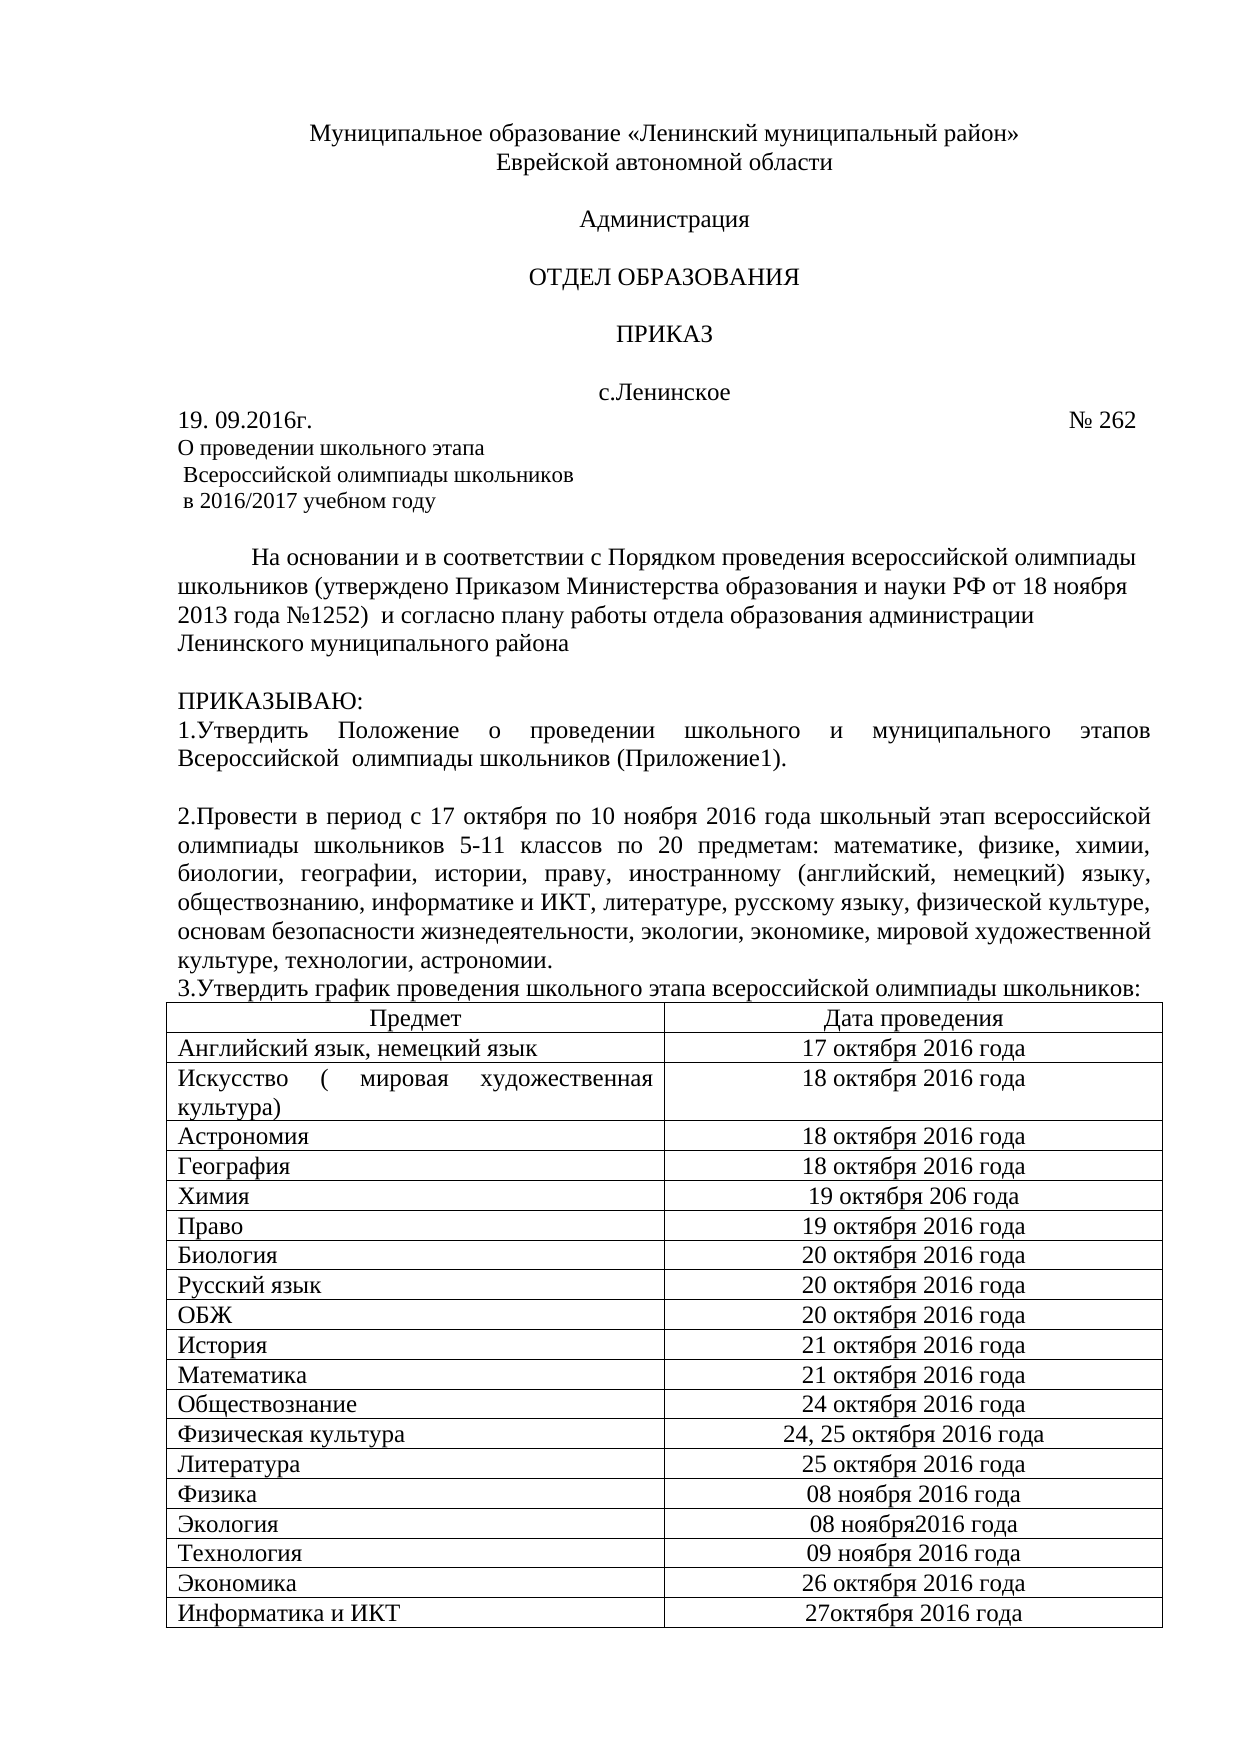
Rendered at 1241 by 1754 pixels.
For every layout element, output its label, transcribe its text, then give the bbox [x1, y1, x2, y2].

table_cell 20 октября 2016 года [665, 1270, 1162, 1299]
table_cell 21 октября 2016 года [665, 1360, 1162, 1388]
text 19. 09.2016г. № 262 [177, 406, 1152, 434]
table_cell Информатика и ИКТ [167, 1598, 664, 1627]
table_cell 18 октября 2016 года [665, 1121, 1162, 1150]
text Муниципальное образование «Ленинский муниципальный район» [177, 118, 1152, 147]
text с.Ленинское [177, 377, 1152, 406]
table_cell 19 октября 206 года [665, 1181, 1162, 1210]
table_cell История [167, 1330, 664, 1359]
table_cell 25 октября 2016 года [665, 1449, 1162, 1478]
table_cell Химия [167, 1181, 664, 1210]
table_header Дата проведения [665, 1003, 1162, 1032]
text ОТДЕЛ ОБРАЗОВАНИЯ [177, 262, 1152, 291]
table_cell Литература [167, 1449, 664, 1478]
text 3.Утвердить график проведения школьного этапа всероссийской олимпиады школьников: [177, 973, 1152, 1002]
table_cell 08 ноября2016 года [665, 1509, 1162, 1537]
text 2.Провести в период с 17 октября по 10 ноября 2016 года школьный этап всероссийской олимпиады школьников 5-11 классов по 20 предметам: математике, физике, химии, биологии, географии, истории, праву, иностранному (английский, немецкий) языку, обществознанию, информатике и ИКТ, литературе, русскому языку, физической культуре, основам безопасности жизнедеятельности, экологии, экономике, мировой художественной культуре, технологии, астрономии. [177, 801, 1152, 973]
text 1.Утвердить Положение о проведении школьного и муниципального этапов Всероссийской олимпиады школьников (Приложение1). [177, 715, 1152, 772]
table_cell Русский язык [167, 1270, 664, 1299]
text О проведении школьного этапа [177, 434, 1152, 461]
table_cell Биология [167, 1241, 664, 1269]
table_cell 19 октября 2016 года [665, 1211, 1162, 1239]
text Всероссийской олимпиады школьников [177, 461, 1152, 487]
table_cell 18 октября 2016 года [665, 1151, 1162, 1180]
table_cell 21 октября 2016 года [665, 1330, 1162, 1359]
table_cell 20 октября 2016 года [665, 1241, 1162, 1269]
table_cell 17 октября 2016 года [665, 1033, 1162, 1062]
table_cell Экономика [167, 1568, 664, 1597]
text в 2016/2017 учебном году [177, 487, 1152, 513]
table_cell ОБЖ [167, 1300, 664, 1329]
table_cell Физика [167, 1479, 664, 1508]
table_cell 18 октября 2016 года [665, 1063, 1162, 1120]
table_cell Математика [167, 1360, 664, 1388]
table_cell Английский язык, немецкий язык [167, 1033, 664, 1062]
table_cell Искусство ( мировая художественная культура) [167, 1063, 664, 1120]
table_cell Астрономия [167, 1121, 664, 1150]
text На основании и в соответствии с Порядком проведения всероссийской олимпиады школьников (утверждено Приказом Министерства образования и науки РФ от 18 ноября 2013 года №1252) и согласно плану работы отдела образования администрации Ленинского муниципального района [177, 542, 1152, 657]
text ПРИКАЗ [177, 319, 1152, 348]
table_cell 08 ноября 2016 года [665, 1479, 1162, 1508]
table_cell 26 октября 2016 года [665, 1568, 1162, 1597]
table_cell Право [167, 1211, 664, 1239]
text Еврейской автономной области [177, 147, 1152, 176]
table_cell 20 октября 2016 года [665, 1300, 1162, 1329]
table_cell География [167, 1151, 664, 1180]
table_cell 09 ноября 2016 года [665, 1539, 1162, 1567]
table_header Предмет [167, 1003, 664, 1032]
table_cell 27октября 2016 года [665, 1598, 1162, 1627]
table_cell Обществознание [167, 1390, 664, 1418]
text Администрация [177, 204, 1152, 233]
table_cell Физическая культура [167, 1419, 664, 1448]
table_cell Технология [167, 1539, 664, 1567]
table_cell 24 октября 2016 года [665, 1390, 1162, 1418]
text ПРИКАЗЫВАЮ: [177, 686, 1152, 715]
table_cell 24, 25 октября 2016 года [665, 1419, 1162, 1448]
table_cell Экология [167, 1509, 664, 1537]
